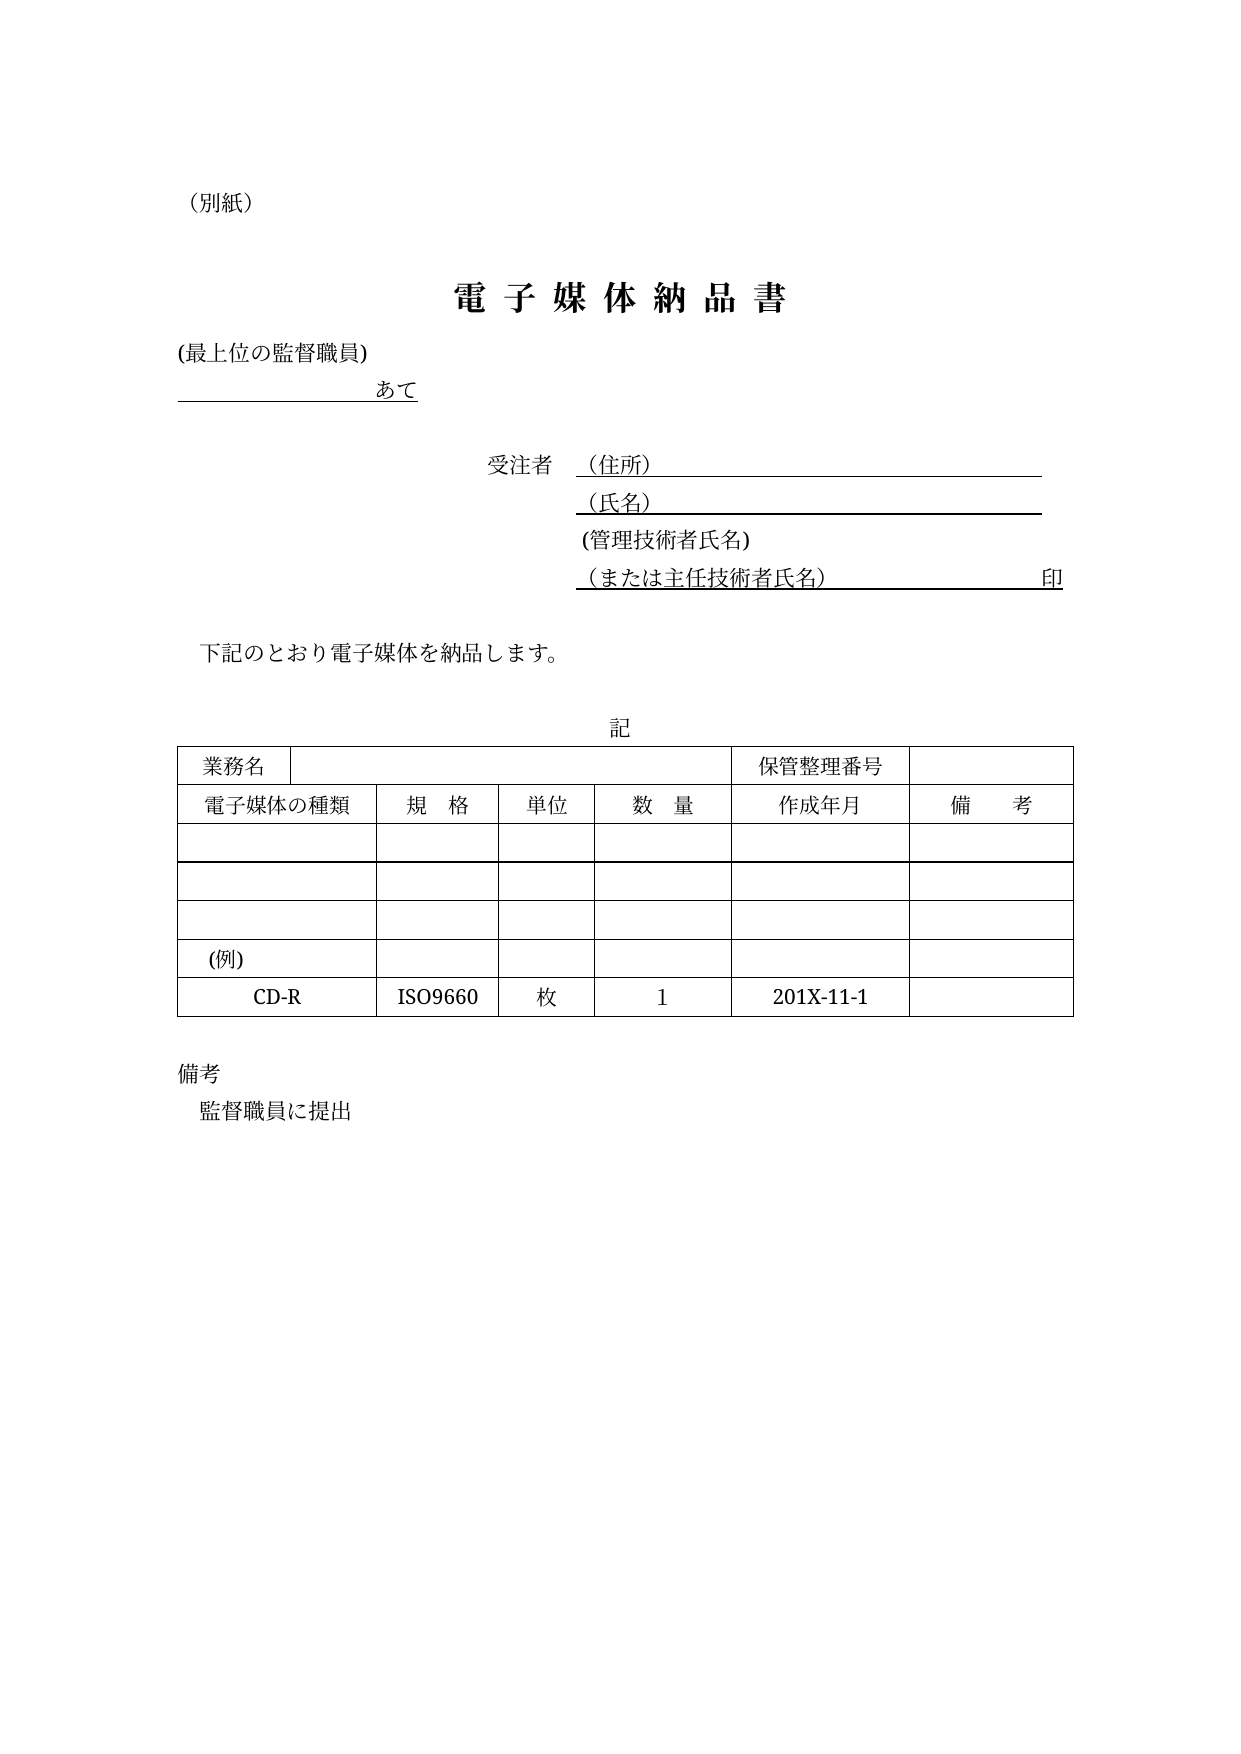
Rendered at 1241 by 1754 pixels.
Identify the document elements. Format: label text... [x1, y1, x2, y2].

text 電子媒体納品書 [177, 258, 1063, 333]
table_cell CD-R [178, 978, 376, 1016]
table_cell [499, 940, 594, 977]
table_cell [595, 863, 731, 900]
table_cell [732, 863, 909, 900]
table_cell ISO9660 [377, 978, 498, 1016]
text 受注者 （住所） [177, 446, 1063, 483]
text （別紙） [177, 183, 1063, 221]
table_cell １ [595, 978, 731, 1016]
text 備考 [177, 1054, 1063, 1092]
table_cell 作成年月 [732, 785, 909, 823]
table_cell [377, 863, 498, 900]
table_header 業務名 [178, 747, 290, 784]
table_cell [178, 824, 376, 861]
table_cell [499, 901, 594, 938]
table_cell [377, 901, 498, 938]
table_cell [595, 824, 731, 861]
table_cell 規 格 [377, 785, 498, 823]
table_header [291, 747, 731, 784]
table_cell [178, 901, 376, 938]
table_cell 数 量 [595, 785, 731, 823]
text （または主任技術者氏名） 印 [177, 558, 1063, 596]
table_cell [595, 901, 731, 938]
table_cell 電子媒体の種類 [178, 785, 376, 823]
table_cell [732, 940, 909, 977]
table_cell [910, 901, 1073, 938]
text 監督職員に提出 [177, 1092, 1063, 1129]
table_cell (例) [178, 940, 376, 977]
table_cell [377, 824, 498, 861]
table_cell [499, 863, 594, 900]
text (管理技術者氏名) [177, 521, 1063, 558]
table_cell [910, 863, 1073, 900]
table_cell [910, 940, 1073, 977]
table_cell 備 考 [910, 785, 1073, 823]
table_cell [595, 940, 731, 977]
table_header [910, 747, 1073, 784]
table_cell 単位 [499, 785, 594, 823]
text (最上位の監督職員) [177, 333, 1063, 371]
table_cell 枚 [499, 978, 594, 1016]
table_cell [178, 863, 376, 900]
text 下記のとおり電子媒体を納品します。 [177, 633, 1063, 671]
table_cell [910, 824, 1073, 861]
text 記 [177, 708, 1063, 746]
table_cell [377, 940, 498, 977]
table_cell [910, 978, 1073, 1016]
text （氏名） [177, 483, 1063, 521]
table_cell 201X-11-1 [732, 978, 909, 1016]
table_header 保管整理番号 [732, 747, 909, 784]
table_cell [732, 824, 909, 861]
table_cell [499, 824, 594, 861]
text あて [177, 371, 1063, 408]
table_cell [732, 901, 909, 938]
